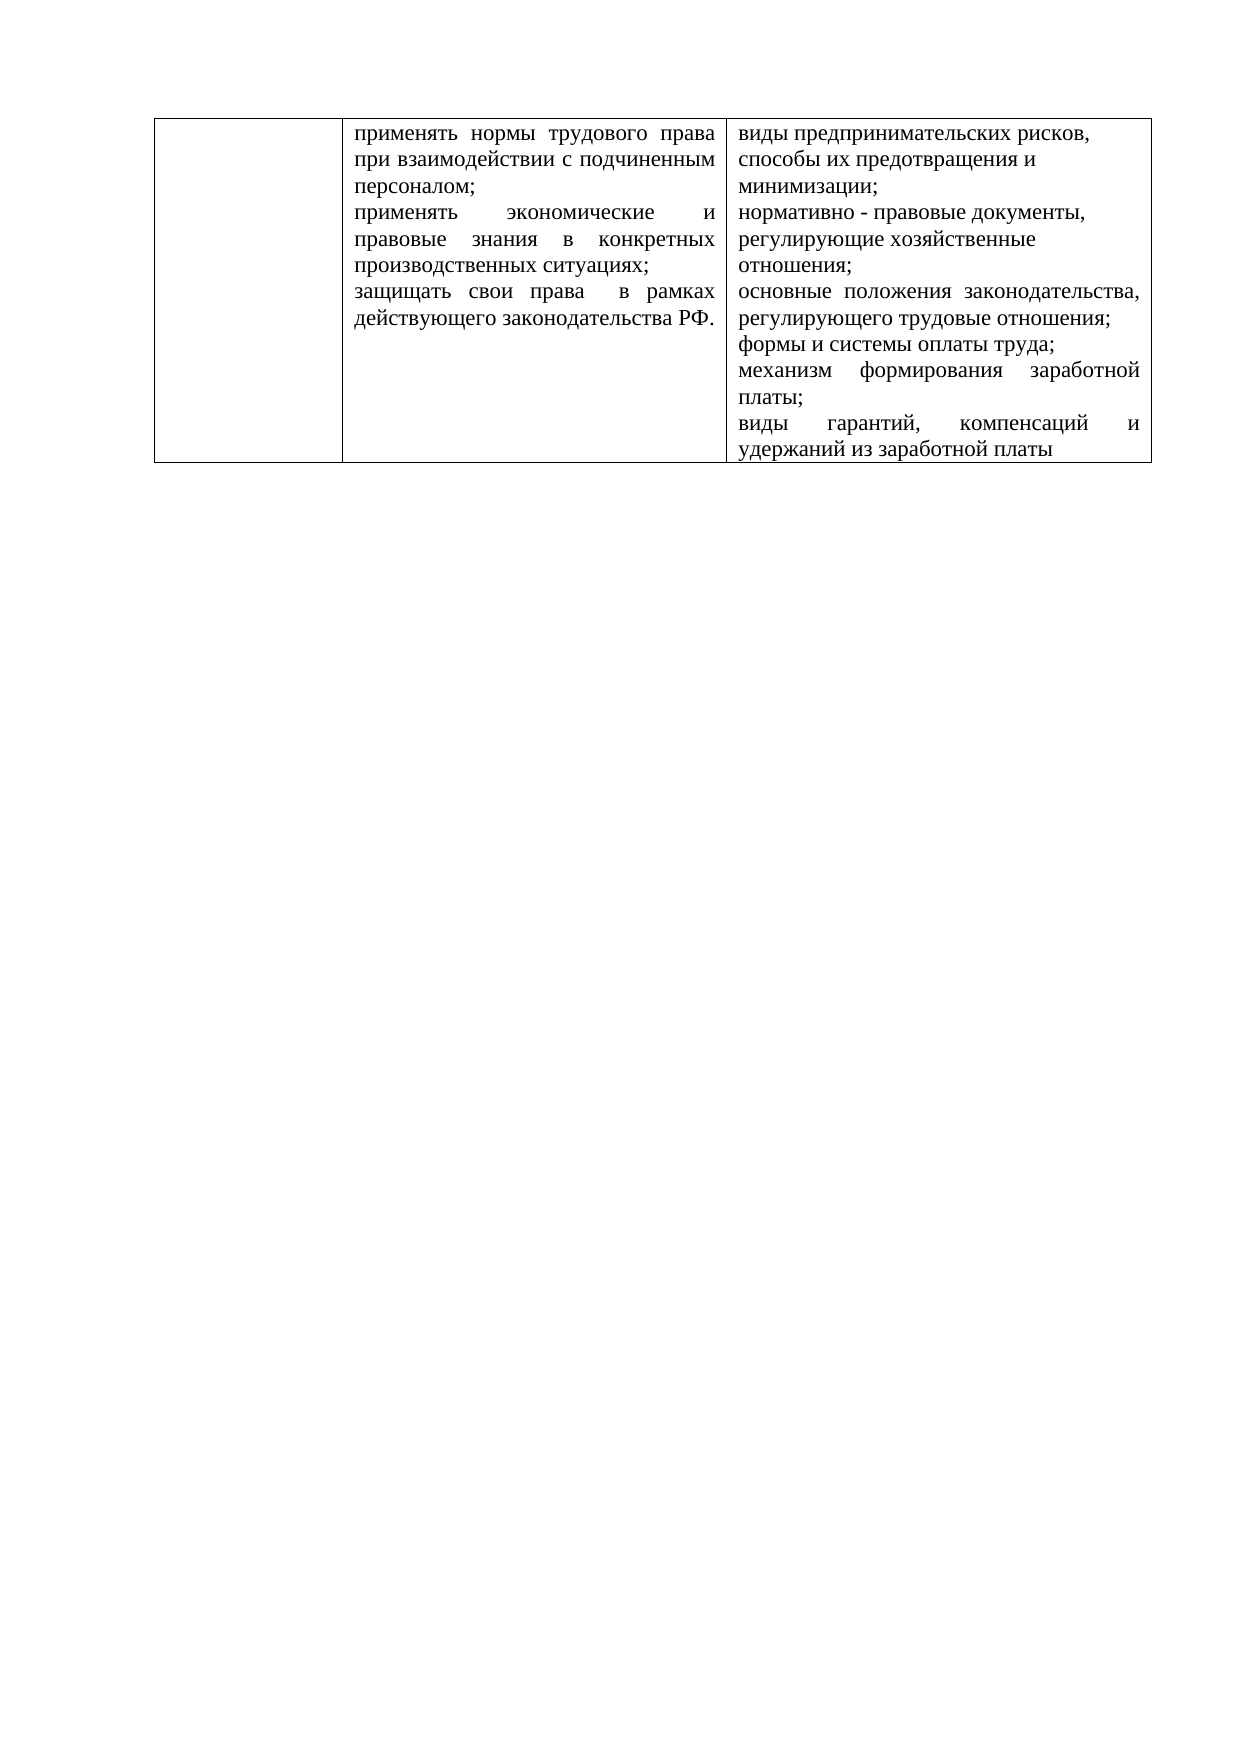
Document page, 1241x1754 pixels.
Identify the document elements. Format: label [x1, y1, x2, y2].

table_cell [343, 119, 726, 462]
table_cell [727, 119, 1151, 462]
table_cell [155, 119, 342, 462]
